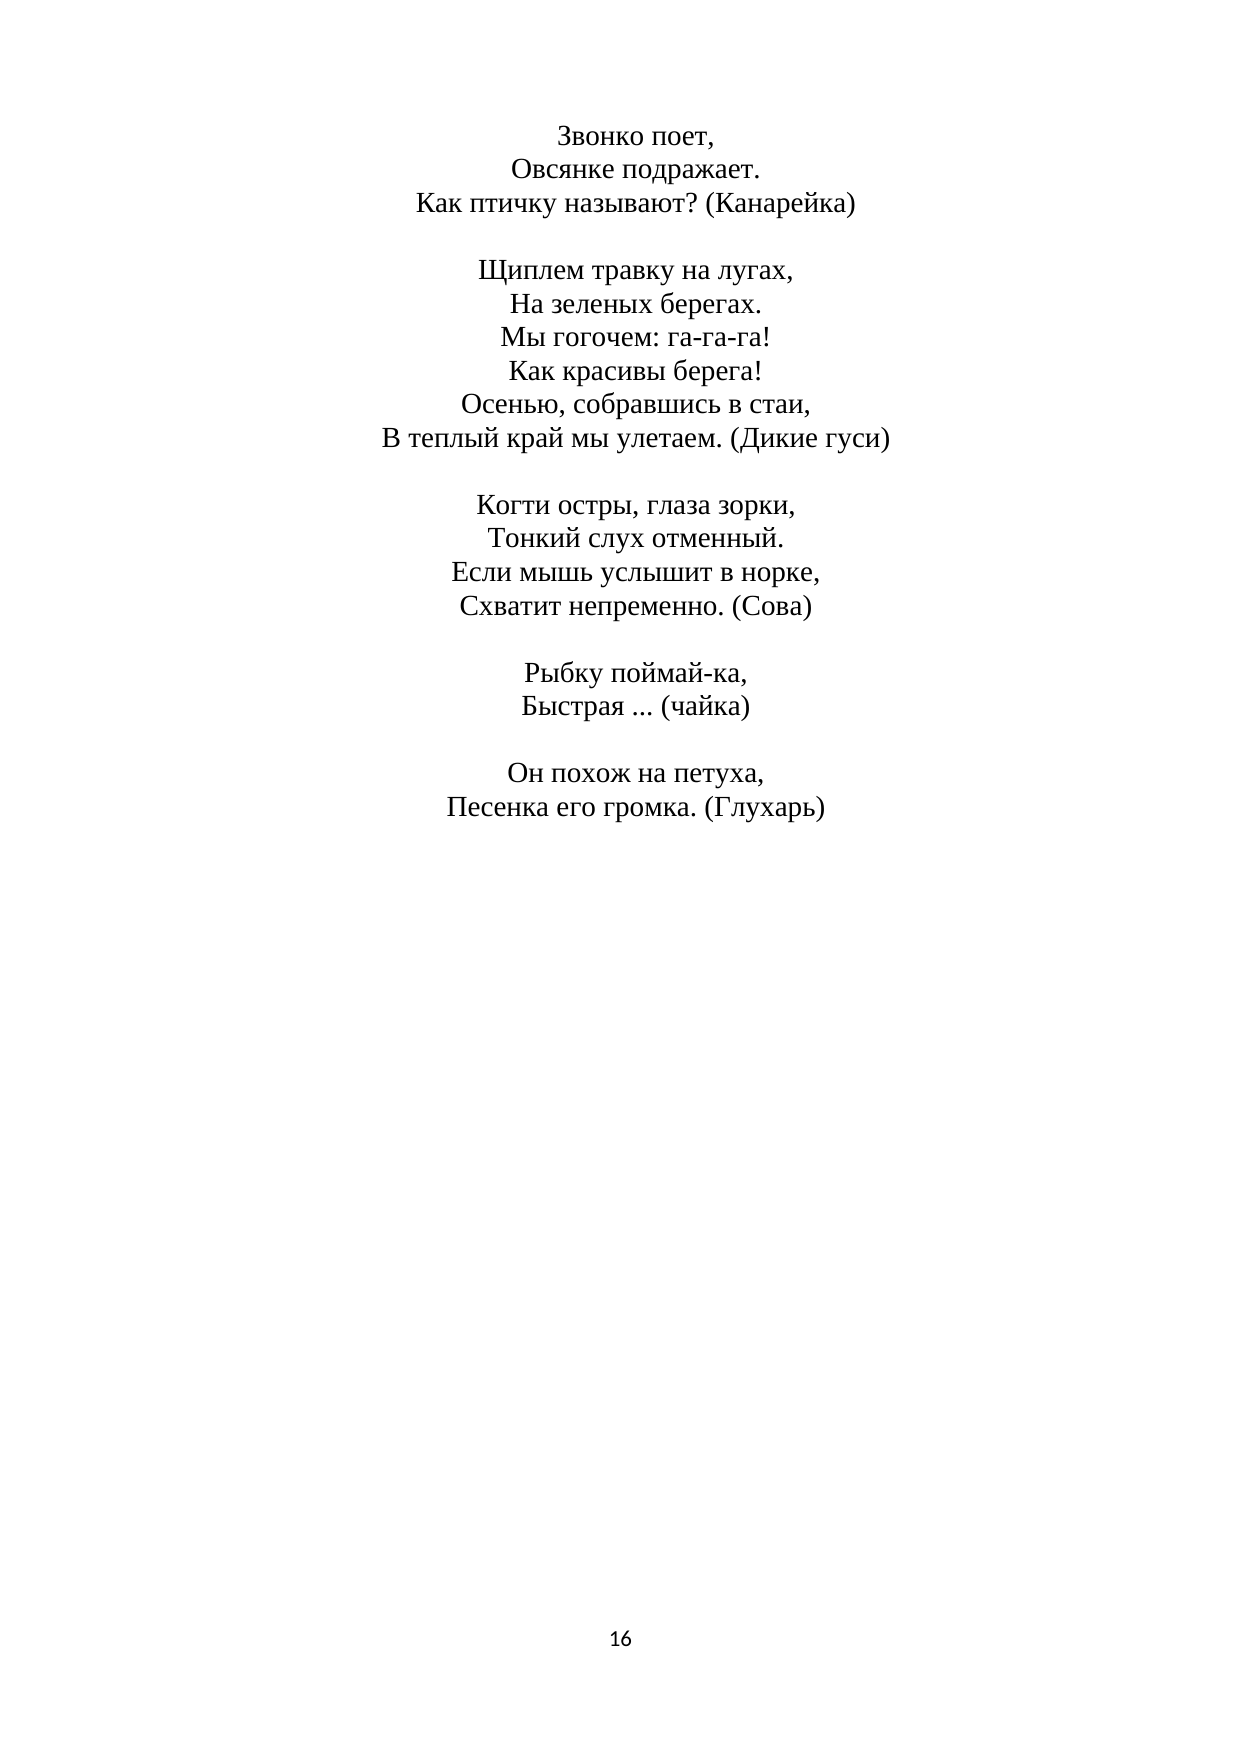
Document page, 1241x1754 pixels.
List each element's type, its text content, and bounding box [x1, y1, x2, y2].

text Схватит непременно. (Сова) [118, 588, 1122, 621]
text Мы гогочем: га-га-га! [118, 319, 1122, 353]
text В теплый край мы улетаем. (Дикие гуси) [118, 420, 1122, 453]
text Он похож на петуха, [118, 755, 1122, 789]
text Овсянке подражает. [118, 152, 1122, 185]
text Когти остры, глаза зорки, [118, 487, 1122, 521]
text Как птичку называют? (Канарейка) [118, 185, 1122, 219]
text Тонкий слух отменный. [118, 521, 1122, 554]
text На зеленых берегах. [118, 286, 1122, 319]
text Как красивы берега! [118, 353, 1122, 386]
text Щиплем травку на лугах, [118, 252, 1122, 286]
text Рыбку поймай-ка, [118, 655, 1122, 688]
text Песенка его громка. (Глухарь) [118, 789, 1122, 822]
text Если мышь услышит в норке, [118, 554, 1122, 588]
text Звонко поет, [118, 118, 1122, 152]
text Быстрая ... (чайка) [118, 688, 1122, 722]
text Осенью, собравшись в стаи, [118, 386, 1122, 420]
